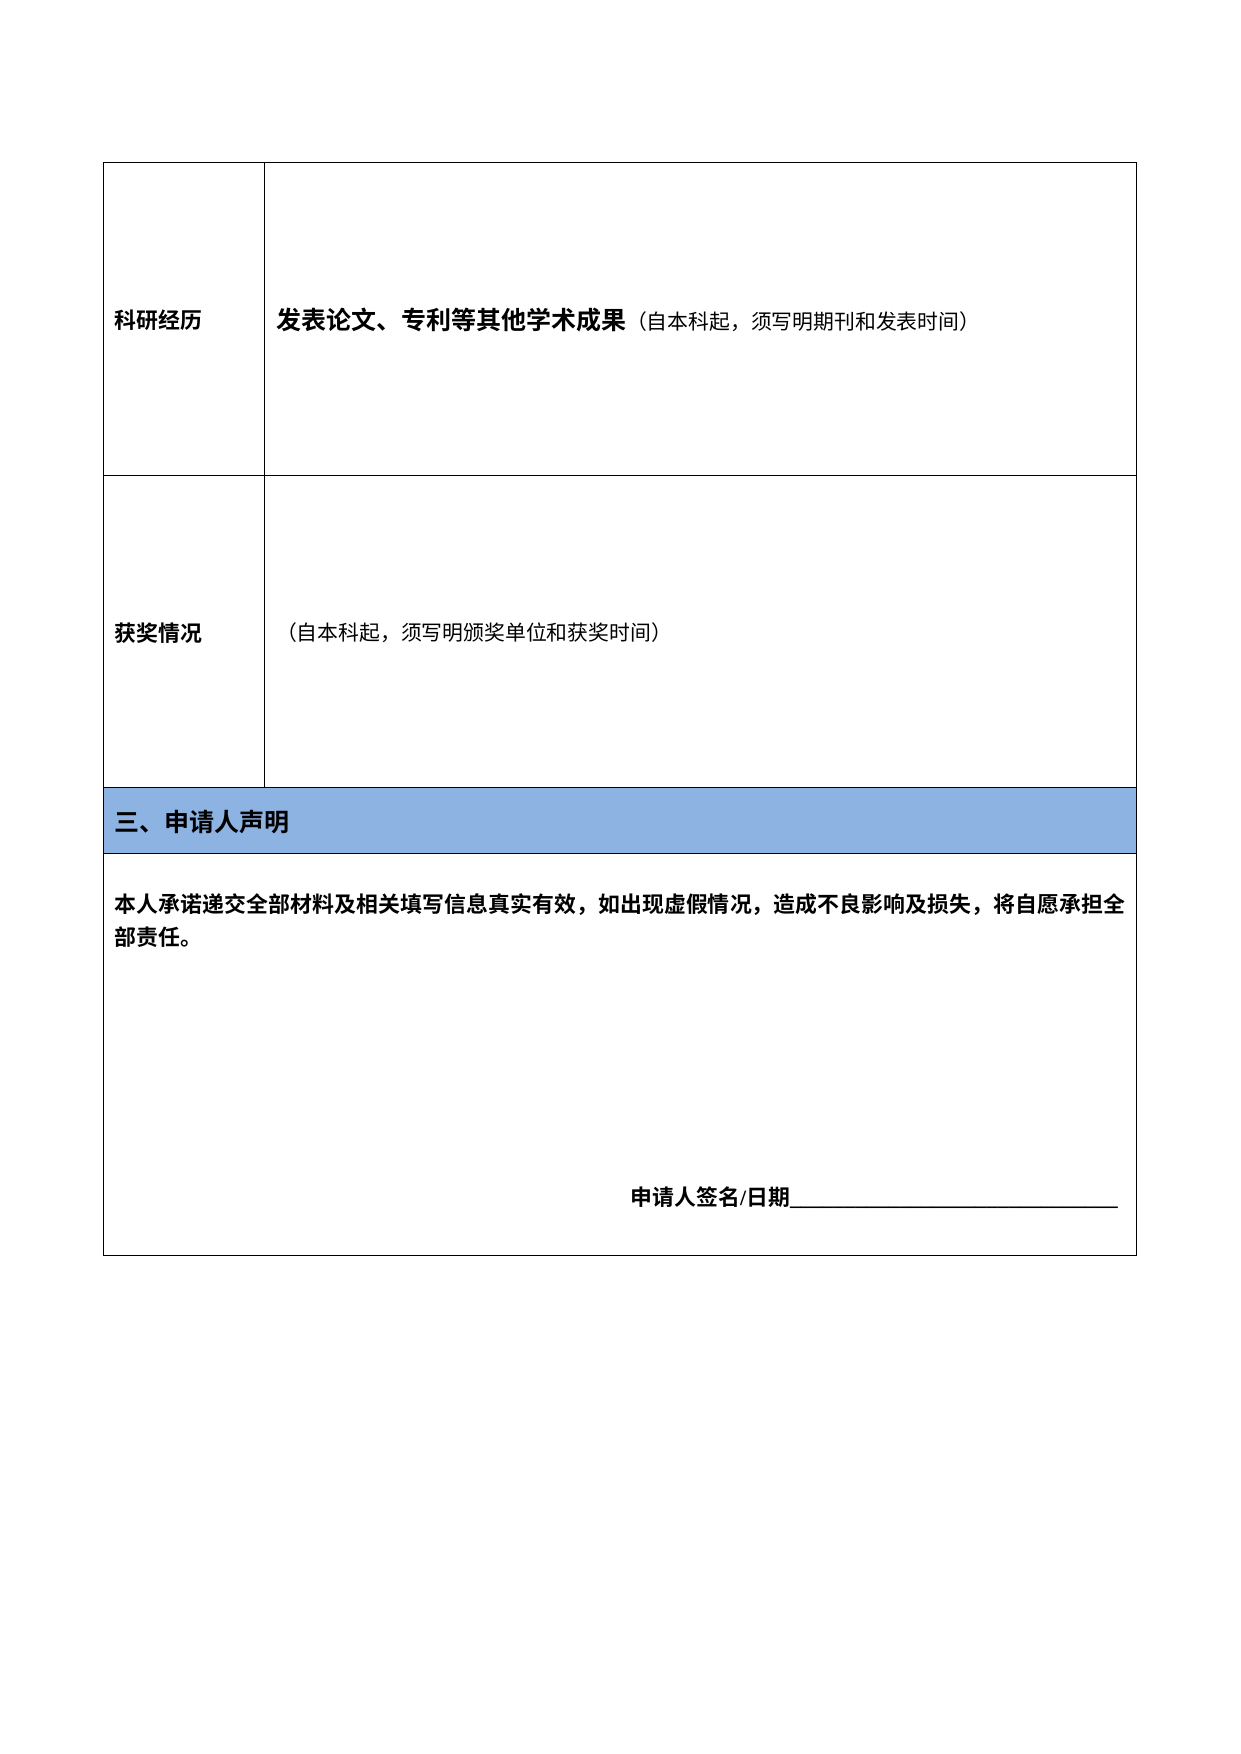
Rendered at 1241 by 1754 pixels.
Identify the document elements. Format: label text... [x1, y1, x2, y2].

table_cell 获奖情况 [104, 476, 264, 787]
table_cell 本人承诺递交全部材料及相关填写信息真实有效，如出现虚假情况，造成不良影响及损失，将自愿承担全部责任。 申请人签名/日期______________________________ [104, 854, 1136, 1255]
table_cell 三、申请人声明 [104, 788, 1136, 853]
table_cell 发表论文、专利等其他学术成果（自本科起，须写明期刊和发表时间） [265, 163, 1136, 474]
table_cell （自本科起，须写明颁奖单位和获奖时间） [265, 476, 1136, 787]
table_cell 科研经历 [104, 163, 264, 474]
